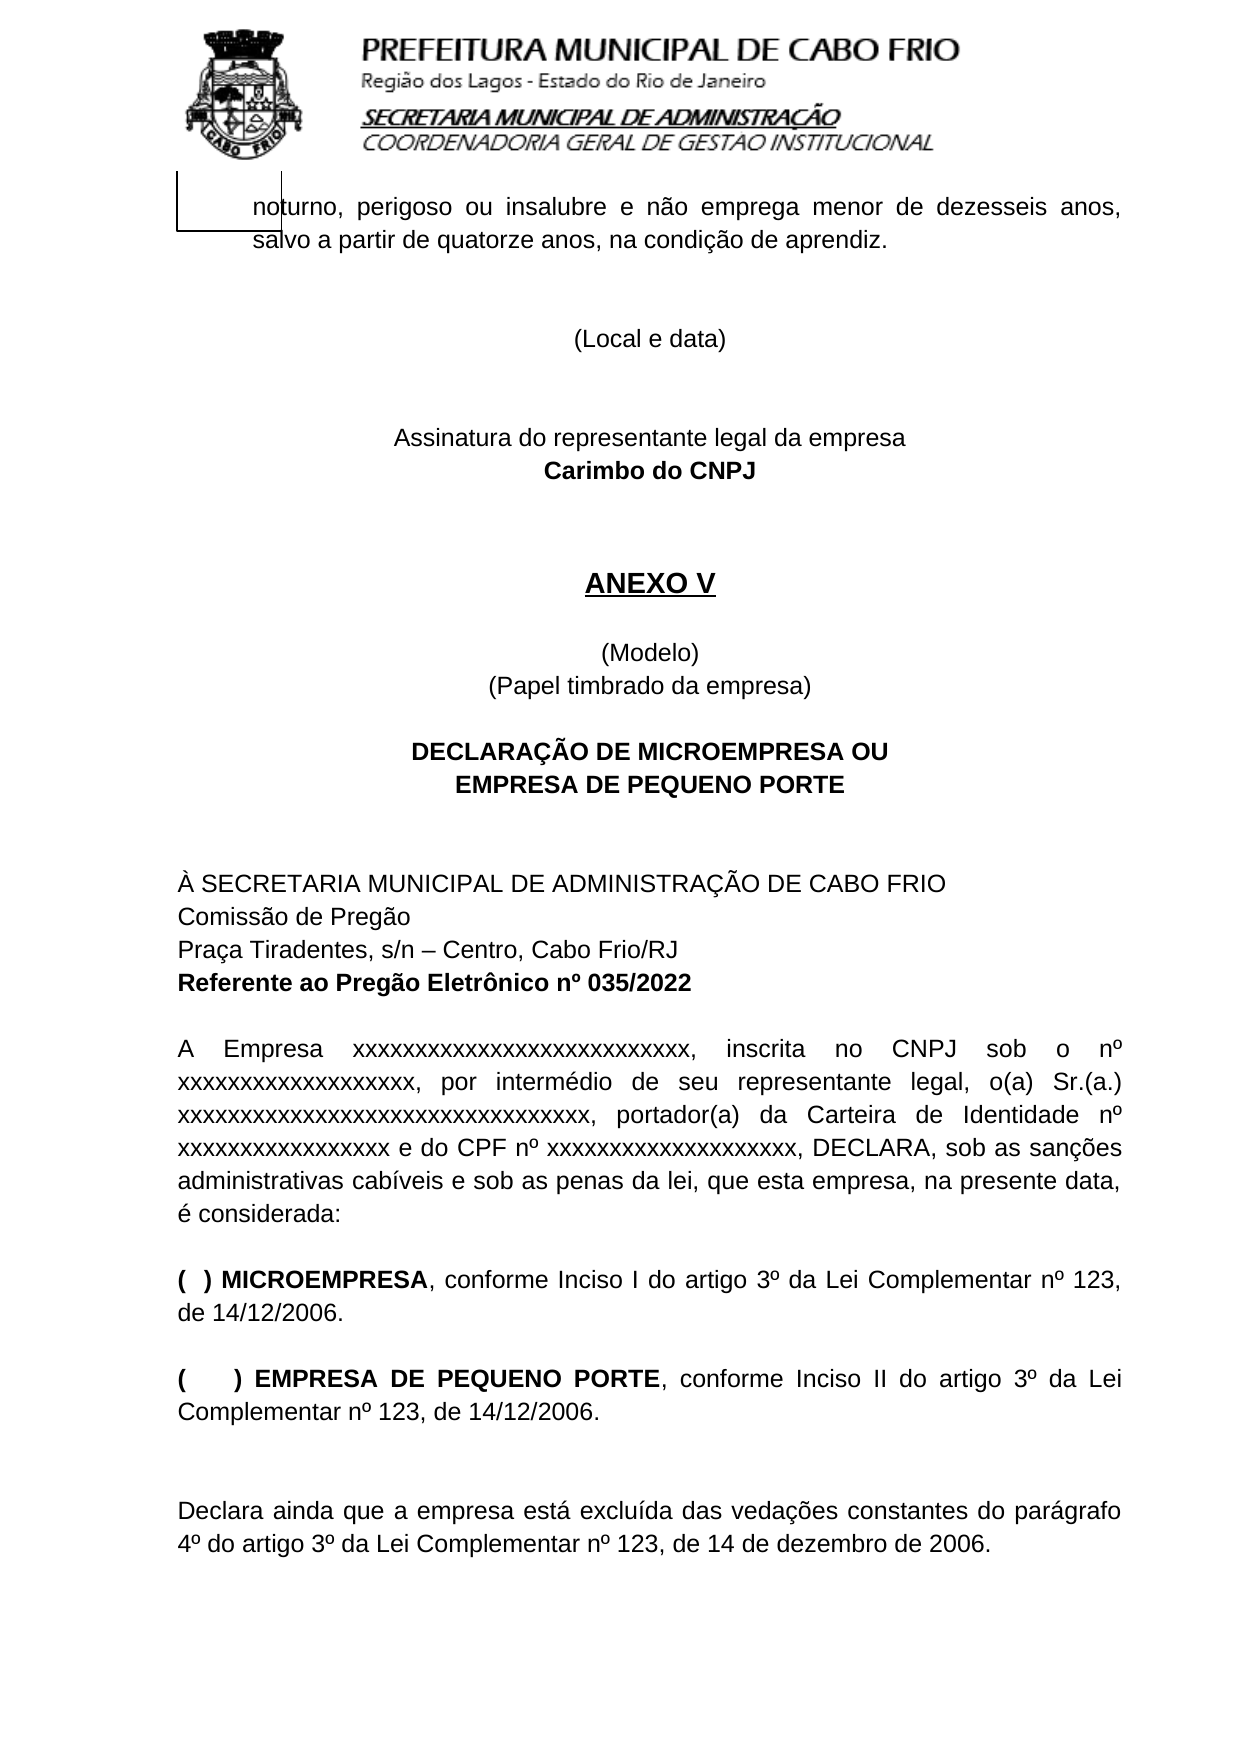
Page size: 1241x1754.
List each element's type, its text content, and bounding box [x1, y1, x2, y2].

text Assinatura do representante legal da empresa [177, 423, 1123, 452]
text ( ) EMPRESA DE PEQUENO PORTE, conforme Inciso II do artigo 3º da Lei Complementar nº 123, de 14/12/2006. [177, 1364, 1123, 1426]
text ( ) MICROEMPRESA, conforme Inciso I do artigo 3º da Lei Complementar nº 123, de 14/12/2006. [177, 1265, 1123, 1327]
picture [151, 17, 992, 171]
text Comissão de Pregão [177, 902, 1123, 931]
text A Empresa xxxxxxxxxxxxxxxxxxxxxxxxxxx, inscrita no CNPJ sob o nº xxxxxxxxxxxxxxxxxxx, por intermédio de seu representante legal, o(a) Sr.(a.) xxxxxxxxxxxxxxxxxxxxxxxxxxxxxxxxx, portador(a) da Carteira de Identidade nº xxxxxxxxxxxxxxxxx e do CPF nº xxxxxxxxxxxxxxxxxxxx, DECLARA, sob as sanções administrativas cabíveis e sob as penas da lei, que esta empresa, na presente data, é considerada: [177, 1034, 1123, 1228]
text Carimbo do CNPJ [177, 456, 1123, 485]
text DECLARAÇÃO DE MICROEMPRESA OU [177, 737, 1123, 766]
text EMPRESA DE PEQUENO PORTE [177, 770, 1123, 799]
text Praça Tiradentes, s/n – Centro, Cabo Frio/RJ [177, 935, 1123, 964]
text (Local e data) [177, 324, 1123, 353]
text (Papel timbrado da empresa) [177, 671, 1123, 699]
text À SECRETARIA MUNICIPAL DE ADMINISTRAÇÃO DE CABO FRIO [177, 869, 1123, 898]
text Declara ainda que a empresa está excluída das vedações constantes do parágrafo 4º do artigo 3º da Lei Complementar nº 123, de 14 de dezembro de 2006. [177, 1496, 1123, 1558]
text ANEXO V [177, 566, 1123, 600]
text (Modelo) [177, 638, 1123, 667]
text Referente ao Pregão Eletrônico nº 035/2022 [177, 968, 1123, 997]
